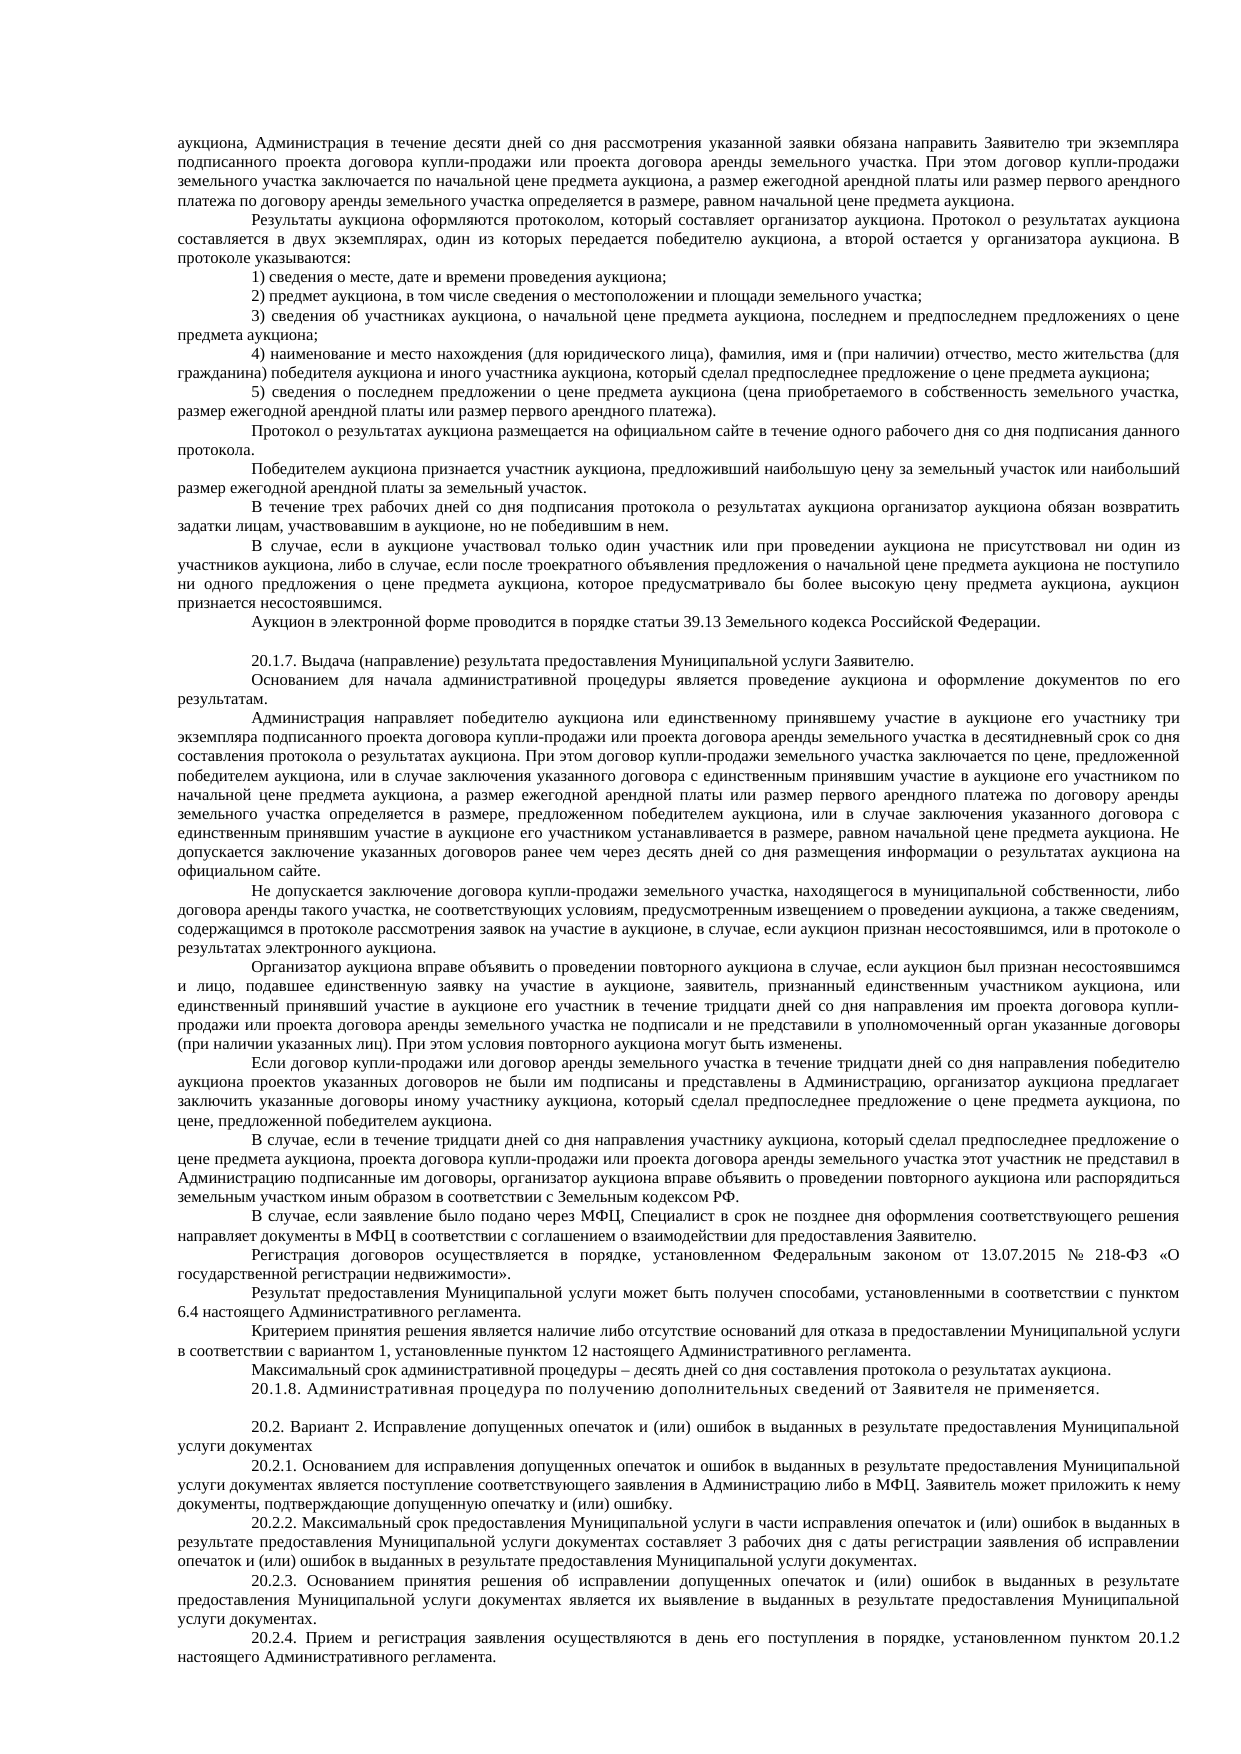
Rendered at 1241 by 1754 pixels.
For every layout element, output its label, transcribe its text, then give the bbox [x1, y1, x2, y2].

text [177, 133, 1181, 209]
text Основанием для начала административной процедуры является проведение аукциона и оформление документов по его результатам. [177, 669, 1181, 708]
text 20.1.7. Выдача (направление) результата предоставления Муниципальной услуги Заявителю. [177, 650, 1181, 669]
text Результат предоставления Муниципальной услуги может быть получен способами, установленными в соответствии с пунктом 6.4 настоящего Административного регламента. [177, 1283, 1181, 1321]
text В течение трех рабочих дней со дня подписания протокола о результатах аукциона организатор аукциона обязан возвратить задатки лицам, участвовавшим в аукционе, но не победившим в нем. [177, 497, 1181, 535]
text Регистрация договоров осуществляется в порядке, установленном Федеральным законом от 13.07.2015 № 218-ФЗ «О государственной регистрации недвижимости». [177, 1244, 1181, 1283]
text Организатор аукциона вправе объявить о проведении повторного аукциона в случае, если аукцион был признан несостоявшимся и лицо, подавшее единственную заявку на участие в аукционе, заявитель, признанный единственным участником аукциона, или единственный принявший участие в аукционе его участник в течение тридцати дней со дня направления им проекта договора купли-продажи или проекта договора аренды земельного участка не подписали и не представили в уполномоченный орган указанные договоры (при наличии указанных лиц). При этом условия повторного аукциона могут быть изменены. [177, 957, 1181, 1053]
text 20.2.1. Основанием для исправления допущенных опечаток и ошибок в выданных в результате предоставления Муниципальной услуги документах является поступление соответствующего заявления в Администрацию либо в МФЦ. Заявитель может приложить к нему документы, подтверждающие допущенную опечатку и (или) ошибку. [177, 1455, 1181, 1513]
text Аукцион в электронной форме проводится в порядке статьи 39.13 Земельного кодекса Российской Федерации. [177, 612, 1181, 631]
text 20.2.4. Прием и регистрация заявления осуществляются в день его поступления в порядке, установленном пунктом 20.1.2 настоящего Административного регламента. [177, 1628, 1181, 1666]
text Протокол о результатах аукциона размещается на официальном сайте в течение одного рабочего дня со дня подписания данного протокола. [177, 420, 1181, 459]
text 5) сведения о последнем предложении о цене предмета аукциона (цена приобретаемого в собственность земельного участка, размер ежегодной арендной платы или размер первого арендного платежа). [177, 382, 1181, 420]
text 20.2.3. Основанием принятия решения об исправлении допущенных опечаток и (или) ошибок в выданных в результате предоставления Муниципальной услуги документах является их выявление в выданных в результате предоставления Муниципальной услуги документах. [177, 1570, 1181, 1628]
text Результаты аукциона оформляются протоколом, который составляет организатор аукциона. Протокол о результатах аукциона составляется в двух экземплярах, один из которых передается победителю аукциона, а второй остается у организатора аукциона. В протоколе указываются: [177, 209, 1181, 267]
text В случае, если заявление было подано через МФЦ, Специалист в срок не позднее дня оформления соответствующего решения направляет документы в МФЦ в соответствии с соглашением о взаимодействии для предоставления Заявителю. [177, 1206, 1181, 1244]
text 20.2.2. Максимальный срок предоставления Муниципальной услуги в части исправления опечаток и (или) ошибок в выданных в результате предоставления Муниципальной услуги документах составляет 3 рабочих дня с даты регистрации заявления об исправлении опечаток и (или) ошибок в выданных в результате предоставления Муниципальной услуги документах. [177, 1513, 1181, 1570]
text 1) сведения о месте, дате и времени проведения аукциона; [177, 267, 1181, 286]
text 3) сведения об участниках аукциона, о начальной цене предмета аукциона, последнем и предпоследнем предложениях о цене предмета аукциона; [177, 305, 1181, 344]
text Если договор купли-продажи или договор аренды земельного участка в течение тридцати дней со дня направления победителю аукциона проектов указанных договоров не были им подписаны и представлены в Администрацию, организатор аукциона предлагает заключить указанные договоры иному участнику аукциона, который сделал предпоследнее предложение о цене предмета аукциона, по цене, предложенной победителем аукциона. [177, 1053, 1181, 1129]
text Администрация направляет победителю аукциона или единственному принявшему участие в аукционе его участнику три экземпляра подписанного проекта договора купли-продажи или проекта договора аренды земельного участка в десятидневный срок со дня составления протокола о результатах аукциона. При этом договор купли-продажи земельного участка заключается по цене, предложенной победителем аукциона, или в случае заключения указанного договора с единственным принявшим участие в аукционе его участником по начальной цене предмета аукциона, а размер ежегодной арендной платы или размер первого арендного платежа по договору аренды земельного участка определяется в размере, предложенном победителем аукциона, или в случае заключения указанного договора с единственным принявшим участие в аукционе его участником устанавливается в размере, равном начальной цене предмета аукциона. Не допускается заключение указанных договоров ранее чем через десять дней со дня размещения информации о результатах аукциона на официальном сайте. [177, 708, 1181, 880]
text Победителем аукциона признается участник аукциона, предложивший наибольшую цену за земельный участок или наибольший размер ежегодной арендной платы за земельный участок. [177, 459, 1181, 497]
text Максимальный срок административной процедуры – десять дней со дня составления протокола о результатах аукциона. [177, 1359, 1181, 1379]
text 20.1.8. Административная процедура по получению дополнительных сведений от Заявителя не применяется. [177, 1379, 1181, 1398]
text 2) предмет аукциона, в том числе сведения о местоположении и площади земельного участка; [177, 286, 1181, 305]
text В случае, если в течение тридцати дней со дня направления участнику аукциона, который сделал предпоследнее предложение о цене предмета аукциона, проекта договора купли-продажи или проекта договора аренды земельного участка этот участник не представил в Администрацию подписанные им договоры, организатор аукциона вправе объявить о проведении повторного аукциона или распорядиться земельным участком иным образом в соответствии с Земельным кодексом РФ. [177, 1129, 1181, 1206]
text Не допускается заключение договора купли-продажи земельного участка, находящегося в муниципальной собственности, либо договора аренды такого участка, не соответствующих условиям, предусмотренным извещением о проведении аукциона, а также сведениям, содержащимся в протоколе рассмотрения заявок на участие в аукционе, в случае, если аукцион признан несостоявшимся, или в протоколе о результатах электронного аукциона. [177, 880, 1181, 957]
text В случае, если в аукционе участвовал только один участник или при проведении аукциона не присутствовал ни один из участников аукциона, либо в случае, если после троекратного объявления предложения о начальной цене предмета аукциона не поступило ни одного предложения о цене предмета аукциона, которое предусматривало бы более высокую цену предмета аукциона, аукцион признается несостоявшимся. [177, 535, 1181, 612]
text 4) наименование и место нахождения (для юридического лица), фамилия, имя и (при наличии) отчество, место жительства (для гражданина) победителя аукциона и иного участника аукциона, который сделал предпоследнее предложение о цене предмета аукциона; [177, 344, 1181, 382]
text Критерием принятия решения является наличие либо отсутствие оснований для отказа в предоставлении Муниципальной услуги в соответствии с вариантом 1, установленные пунктом 12 настоящего Административного регламента. [177, 1321, 1181, 1359]
list 20.2. Вариант 2. Исправление допущенных опечаток и (или) ошибок в выданных в результате предоставления Муниципальной услуги документах [177, 1417, 1181, 1455]
